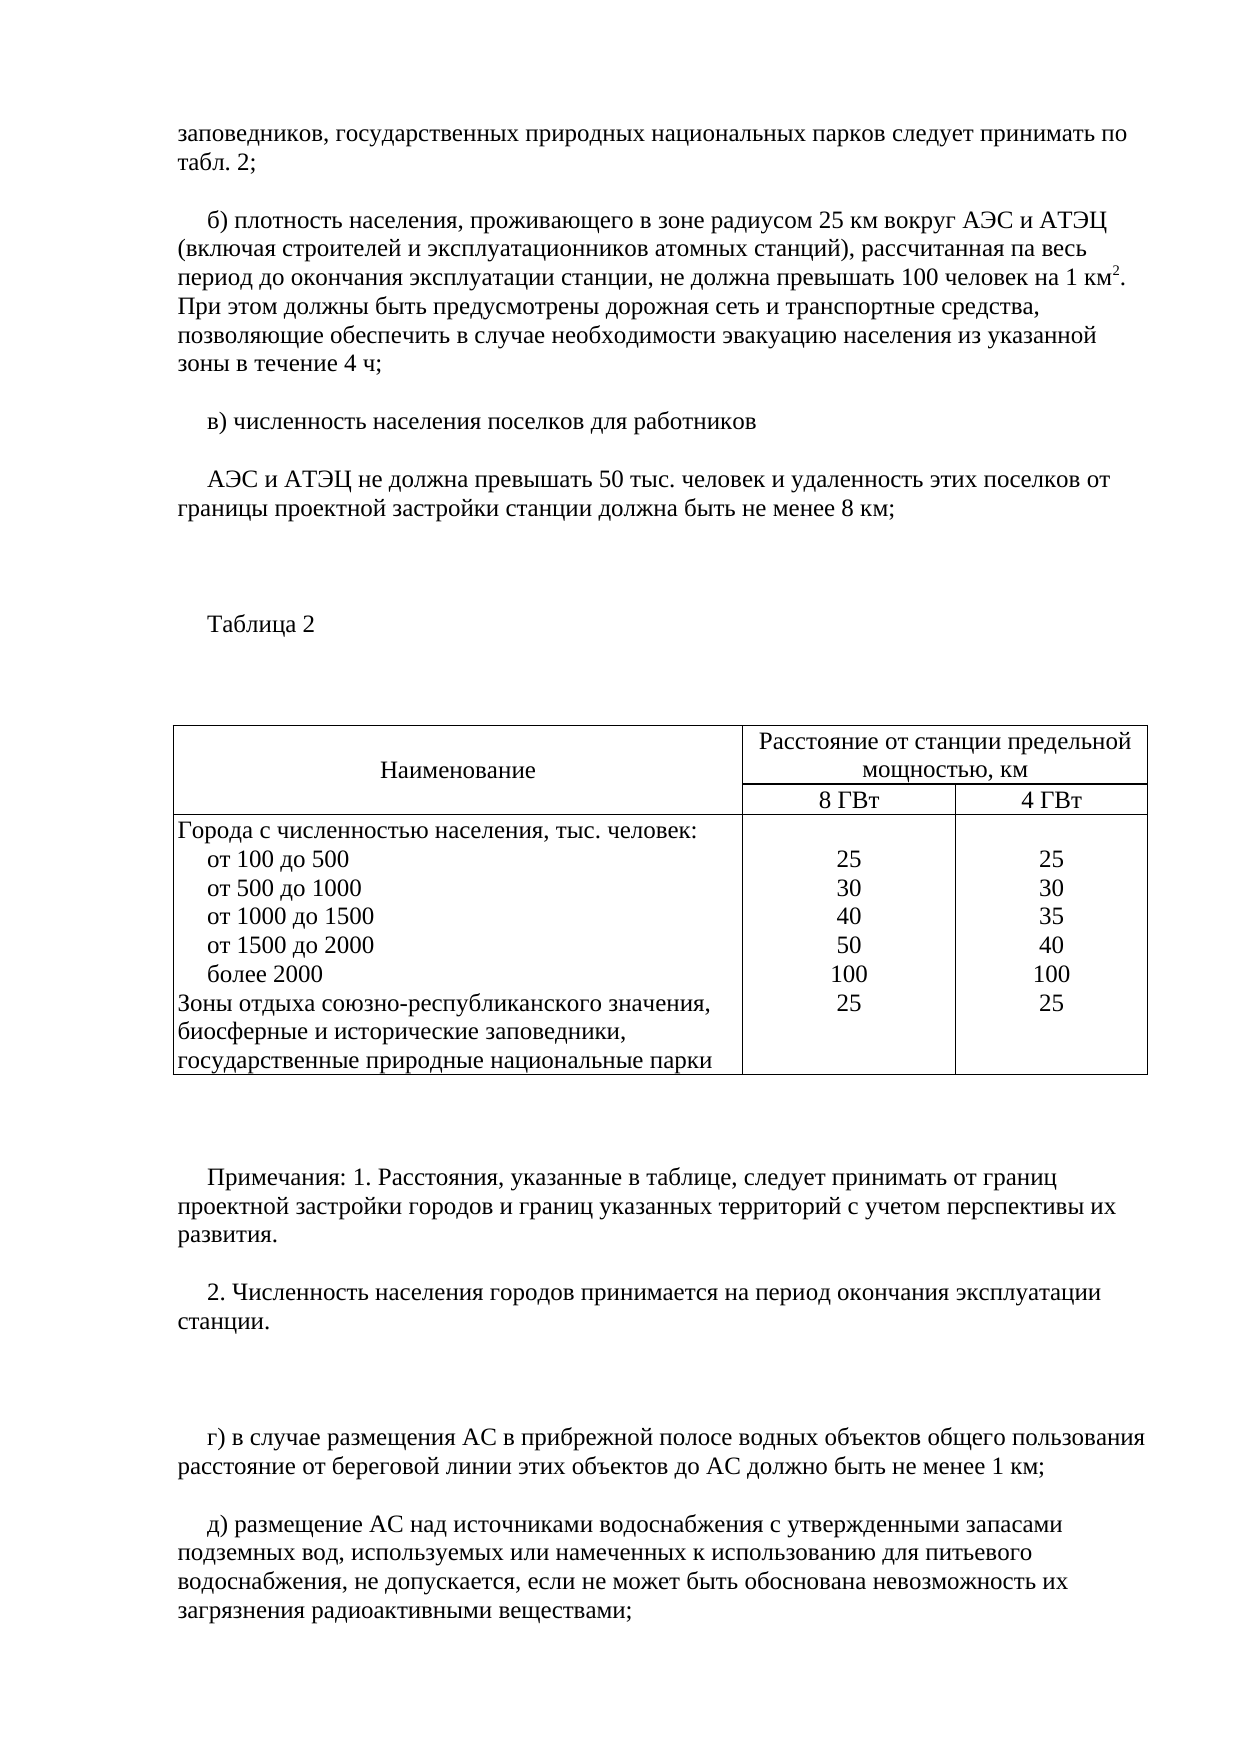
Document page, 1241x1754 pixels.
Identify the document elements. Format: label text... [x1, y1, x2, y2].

text г) в случае размещения АС в прибрежной полосе водных объектов общего пользования расстояние от береговой линии этих объектов до АС должно быть не менее 1 км; [177, 1422, 1152, 1479]
table_cell 30 [956, 873, 1147, 901]
table_cell 40 [956, 930, 1147, 959]
table_header Расстояние от станции предельной мощностью, км [743, 726, 1147, 783]
table_cell 100 [743, 959, 955, 988]
text д) размещение АС над источниками водоснабжения с утвержденными запасами подземных вод, используемых или намеченных к использованию для питьевого водоснабжения, не допускается, если не может быть обоснована невозможность их загрязнения радиоактивными веществами; [177, 1509, 1152, 1624]
text АЭС и АТЭЦ не должна превышать 50 тыс. человек и удаленность этих поселков от границы проектной застройки станции должна быть не менее 8 км; [177, 464, 1152, 522]
table_cell от 100 до 500 [174, 844, 742, 873]
table_cell 100 [956, 959, 1147, 988]
table_cell 30 [743, 873, 955, 901]
table_cell от 1500 до 2000 [174, 930, 742, 959]
table_cell Зоны отдыха союзно-республиканского значения, биосферные и исторические заповедники, государственные природные национальные парки [174, 988, 742, 1074]
table_cell [743, 815, 955, 844]
table_cell от 1000 до 1500 [174, 901, 742, 930]
table_cell 35 [956, 901, 1147, 930]
table_cell от 500 до 1000 [174, 873, 742, 901]
text в) численность населения поселков для работников [177, 406, 1152, 435]
table_cell 8 ГВт [743, 785, 955, 814]
table_cell 4 ГВт [956, 785, 1147, 814]
text Таблица 2 [177, 609, 1152, 638]
table_cell 25 [743, 988, 955, 1074]
table_cell [956, 815, 1147, 844]
table_cell 25 [956, 988, 1147, 1074]
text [177, 118, 1152, 176]
table_cell Города с численностью населения, тыс. человек: [174, 815, 742, 844]
table_cell 25 [956, 844, 1147, 873]
text б) плотность населения, проживающего в зоне радиусом 25 км вокруг АЭС и АТЭЦ (включая строителей и эксплуатационников атомных станций), рассчитанная па весь период до окончания эксплуатации станции, не должна превышать 100 человек на 1 км2. При этом должны быть предусмотрены дорожная сеть и транспортные средства, позволяющие обеспечить в случае необходимости эвакуацию населения из указанной зоны в течение 4 ч; [177, 205, 1152, 377]
table_cell 40 [743, 901, 955, 930]
table_header Наименование [174, 726, 742, 814]
table_cell более 2000 [174, 959, 742, 988]
text Примечания: 1. Расстояния, указанные в таблице, следует принимать от границ проектной застройки городов и границ указанных территорий с учетом перспективы их развития. [177, 1162, 1152, 1248]
table_cell 50 [743, 930, 955, 959]
text 2. Численность населения городов принимается на период окончания эксплуатации станции. [177, 1277, 1152, 1335]
table_cell 25 [743, 844, 955, 873]
